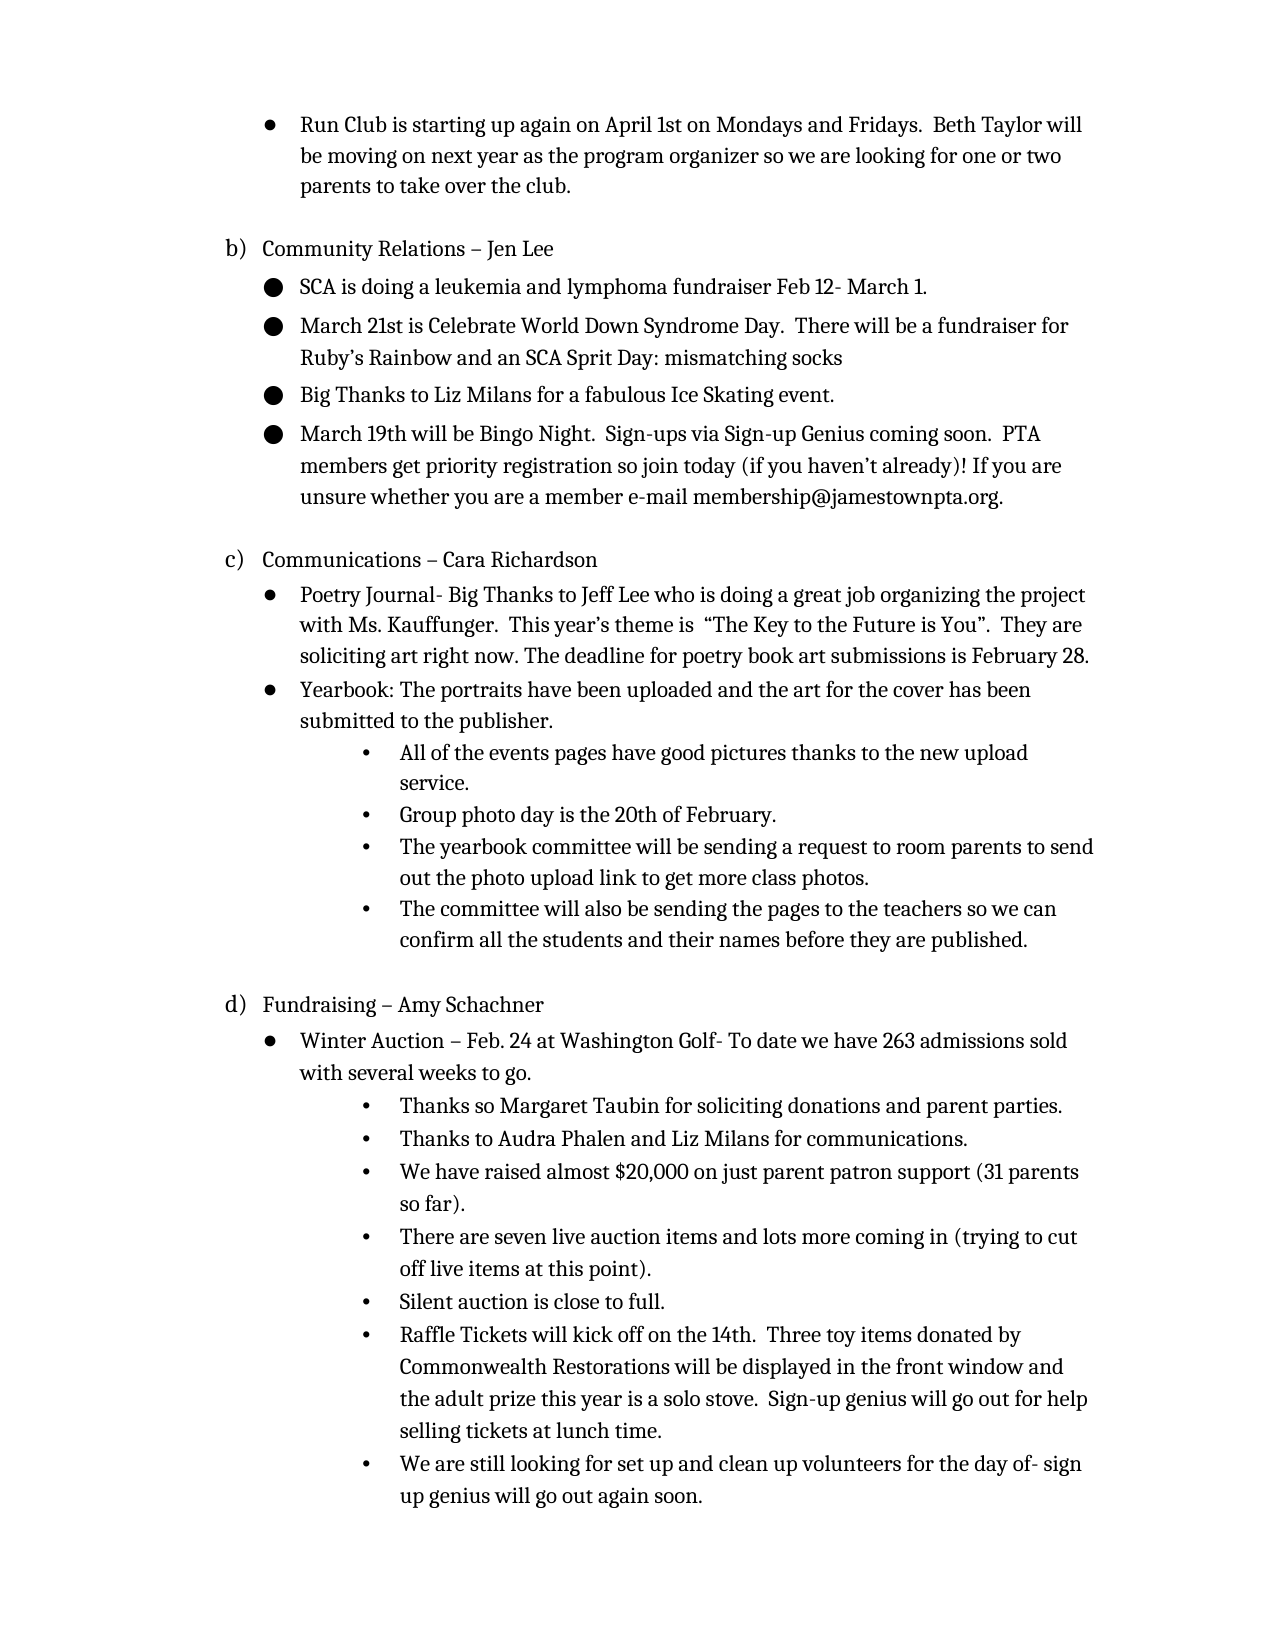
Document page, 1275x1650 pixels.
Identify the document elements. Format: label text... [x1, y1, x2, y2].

list Raffle Tickets will kick off on the 14th. Three toy items donated by Commonwealth Restorations will be displayed in the front window and the adult prize this year is a solo stove. Sign-up genius will go out for help selling tickets at lunch time. [362, 1321, 1096, 1444]
list Fundraising – Amy Schachner [225, 990, 1096, 1018]
list Group photo day is the 20th of February. [362, 801, 1096, 828]
list The committee will also be sending the pages to the teachers so we can confirm all the students and their names before they are published. [362, 895, 1096, 953]
list Thanks to Audra Phalen and Liz Milans for communications. [362, 1125, 1096, 1152]
list Big Thanks to Liz Milans for a fabulous Ice Skating event. [262, 376, 1096, 409]
list We have raised almost $20,000 on just parent patron support (31 parents so far). [362, 1158, 1096, 1217]
list Winter Auction – Feb. 24 at Washington Golf- To date we have 263 admissions sold with several weeks to go. [262, 1025, 1096, 1086]
list March 21st is Celebrate World Down Syndrome Day. There will be a fundraiser for Ruby’s Rainbow and an SCA Sprit Day: mismatching socks [262, 307, 1096, 371]
list March 19th will be Bingo Night. Sign-ups via Sign-up Genius coming soon. PTA members get priority registration so join today (if you haven’t already)! If you are unsure whether you are a member e-mail membership@jamestownpta.org. [262, 415, 1096, 510]
list Thanks so Margaret Taubin for soliciting donations and parent parties. [362, 1092, 1096, 1119]
list Community Relations – Jen Lee [225, 234, 1096, 263]
list Communications – Cara Richardson [225, 545, 1096, 574]
list We are still looking for set up and clean up volunteers for the day of- sign up genius will go out again soon. [362, 1450, 1096, 1509]
list All of the events pages have good pictures thanks to the new upload service. [362, 738, 1096, 796]
list Silent auction is close to full. [362, 1288, 1096, 1315]
list Yearbook: The portraits have been uploaded and the art for the cover has been submitted to the publisher. [262, 674, 1096, 734]
list Poetry Journal- Big Thanks to Jeff Lee who is doing a great job organizing the project with Ms. Kauffunger. This year’s theme is “The Key to the Future is You”. They are soliciting art right now. The deadline for poetry book art submissions is February 28. [262, 579, 1096, 669]
list Run Club is starting up again on April 1st on Mondays and Fridays. Beth Taylor will be moving on next year as the program organizer so we are looking for one or two parents to take over the club. [262, 109, 1096, 199]
list There are seven live auction items and lots more coming in (trying to cut off live items at this point). [362, 1223, 1096, 1282]
list SCA is doing a leukemia and lymphoma fundraiser Feb 12- March 1. [262, 267, 1096, 301]
list The yearbook committee will be sending a request to room parents to send out the photo upload link to get more class photos. [362, 833, 1096, 891]
